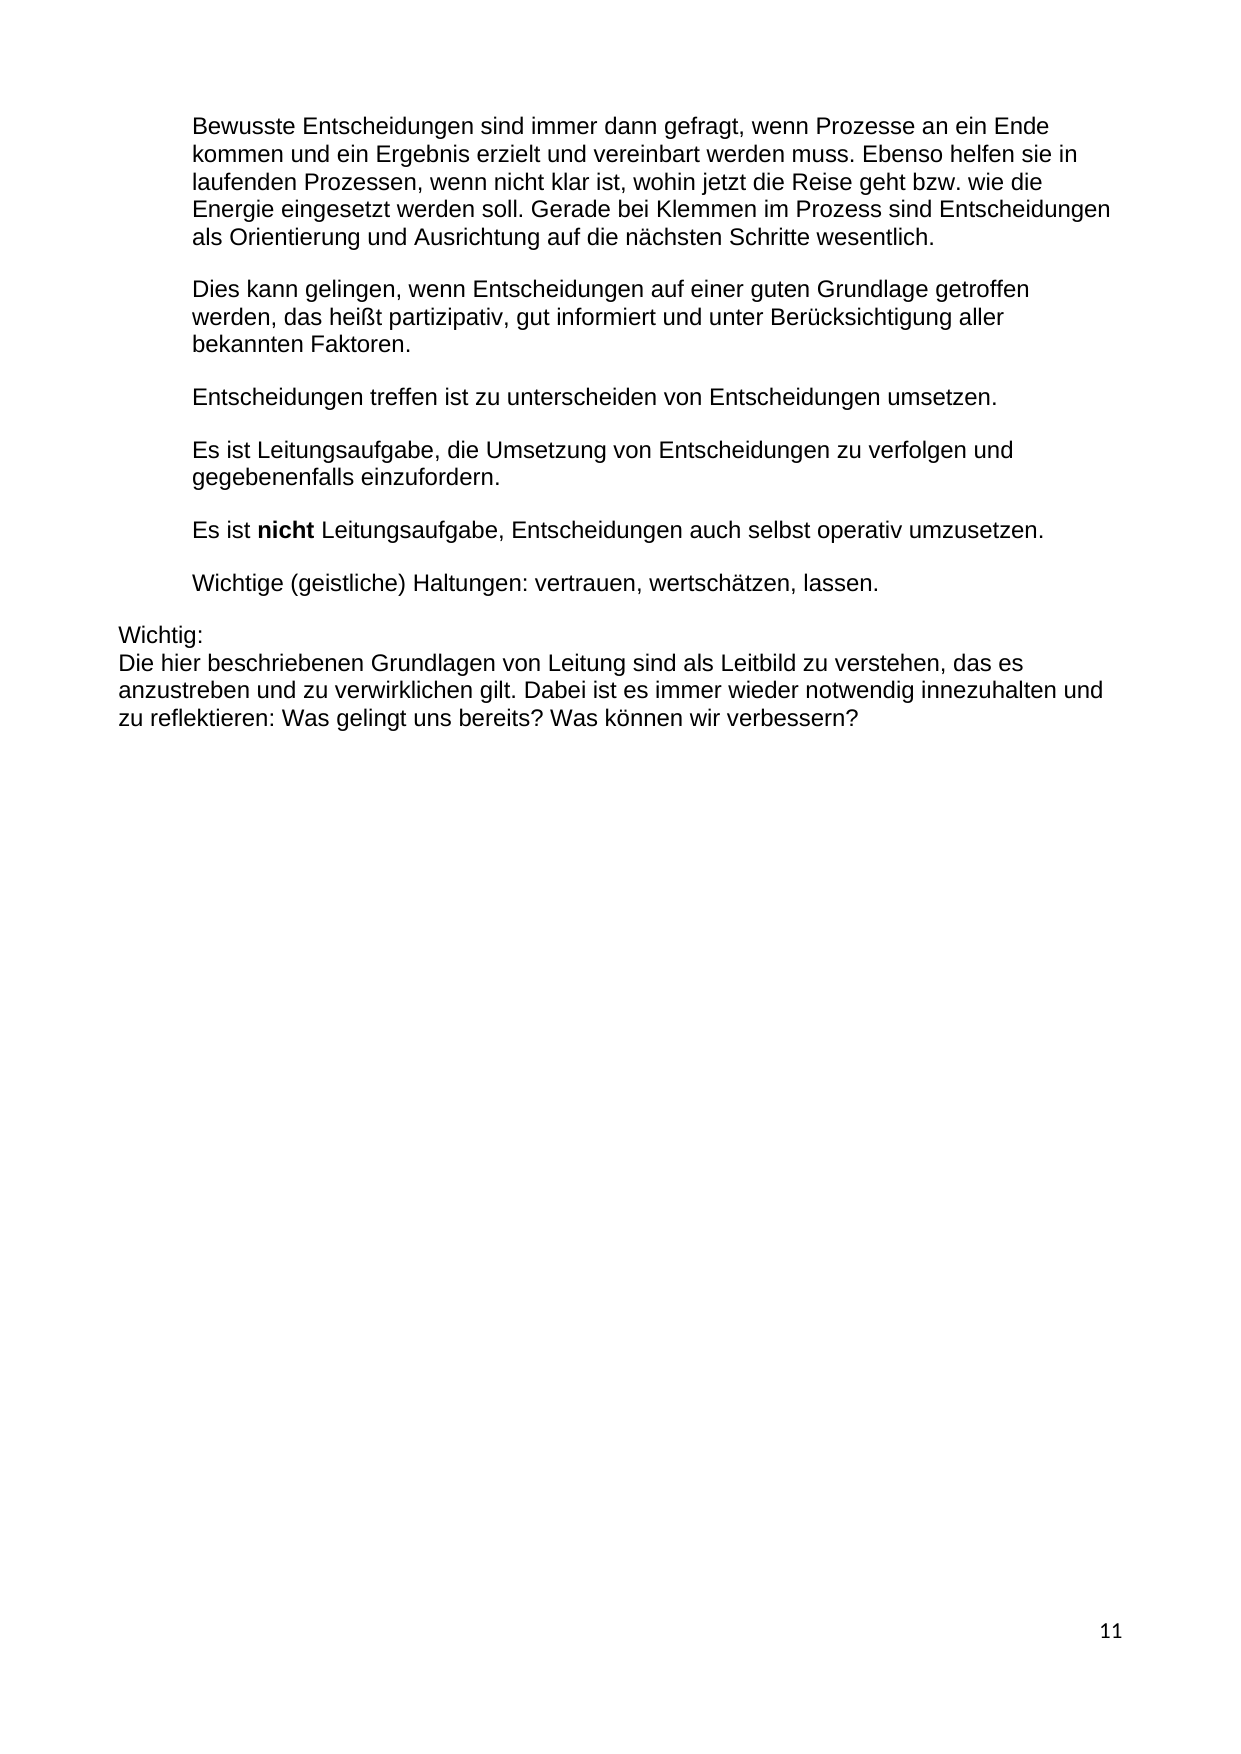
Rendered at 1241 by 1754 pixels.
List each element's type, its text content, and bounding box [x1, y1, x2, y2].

text Dies kann gelingen, wenn Entscheidungen auf einer guten Grundlage getroffen werden, das heißt partizipativ, gut informiert und unter Berücksichtigung aller bekannten Faktoren. [192, 275, 1122, 358]
text Bewusste Entscheidungen sind immer dann gefragt, wenn Prozesse an ein Ende kommen und ein Ergebnis erzielt und vereinbart werden muss. Ebenso helfen sie in laufenden Prozessen, wenn nicht klar ist, wohin jetzt die Reise geht bzw. wie die Energie eingesetzt werden soll. Gerade bei Klemmen im Prozess sind Entscheidungen als Orientierung und Ausrichtung auf die nächsten Schritte wesentlich. [192, 112, 1122, 250]
text Entscheidungen treffen ist zu unterscheiden von Entscheidungen umsetzen. [192, 383, 1122, 411]
text Wichtig: Die hier beschriebenen Grundlagen von Leitung sind als Leitbild zu verstehen, das es anzustreben und zu verwirklichen gilt. Dabei ist es immer wieder notwendig innezuhalten und zu reflektieren: Was gelingt uns bereits? Was können wir verbessern? [118, 621, 1122, 731]
text Es ist nicht Leitungsaufgabe, Entscheidungen auch selbst operativ umzusetzen. [192, 516, 1122, 543]
text Es ist Leitungsaufgabe, die Umsetzung von Entscheidungen zu verfolgen und gegebenenfalls einzufordern. [192, 436, 1122, 491]
text Wichtige (geistliche) Haltungen: vertrauen, wertschätzen, lassen. [192, 568, 1122, 596]
